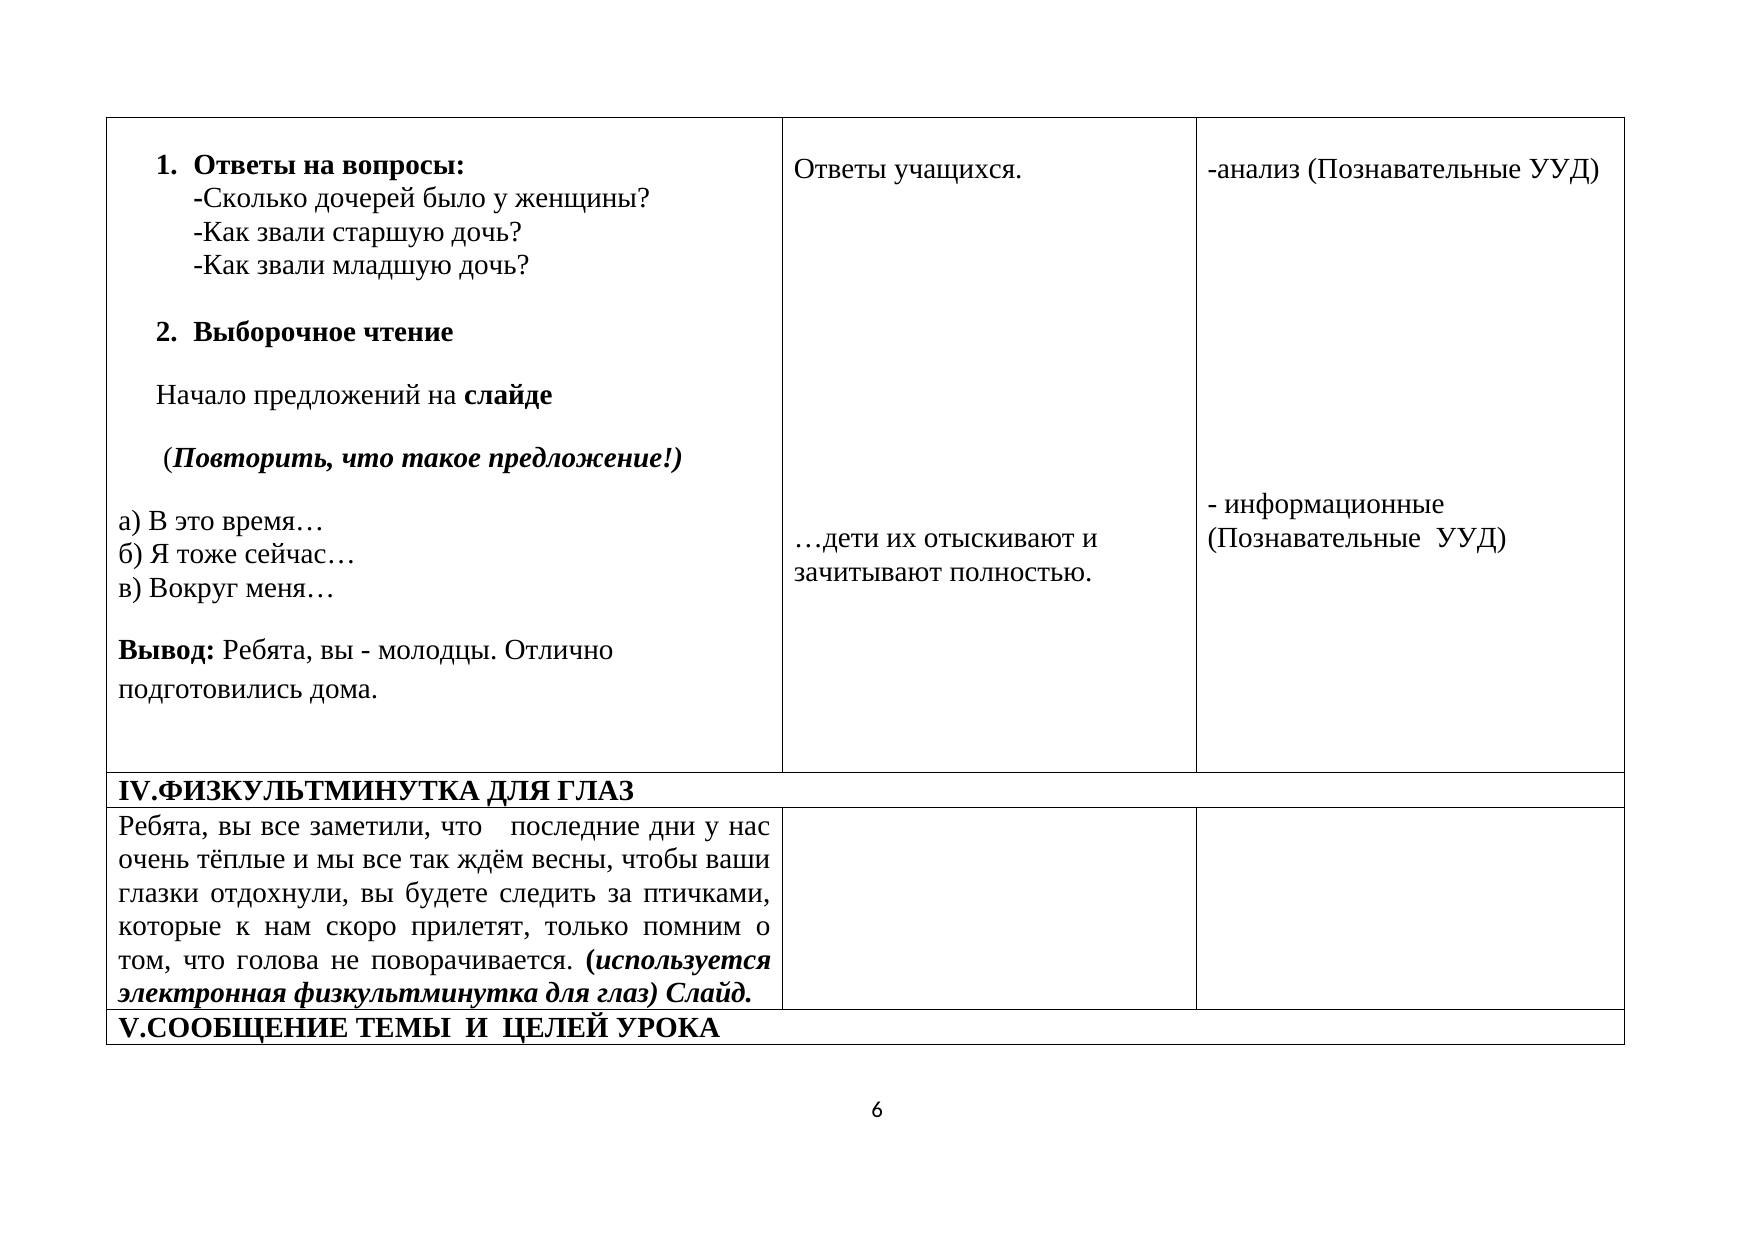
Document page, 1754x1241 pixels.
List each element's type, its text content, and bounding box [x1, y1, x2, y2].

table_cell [1197, 118, 1624, 772]
table_cell [783, 808, 1196, 1009]
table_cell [783, 118, 1196, 772]
table_cell IV.ФИЗКУЛЬТМИНУТКА ДЛЯ ГЛАЗ [107, 773, 1624, 807]
table_cell Ребята, вы все заметили, что последние дни у нас очень тёплые и мы все так ждём весны, чтобы ваши глазки отдохнули, вы будете следить за птичками, которые к нам скоро прилетят, только помним о том, что голова не поворачивается. (используется электронная физкультминутка для глаз) Слайд. [107, 808, 782, 1009]
table_cell [1197, 808, 1624, 1009]
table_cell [107, 118, 782, 772]
table_cell V.СООБЩЕНИЕ ТЕМЫ И ЦЕЛЕЙ УРОКА [107, 1010, 1624, 1044]
